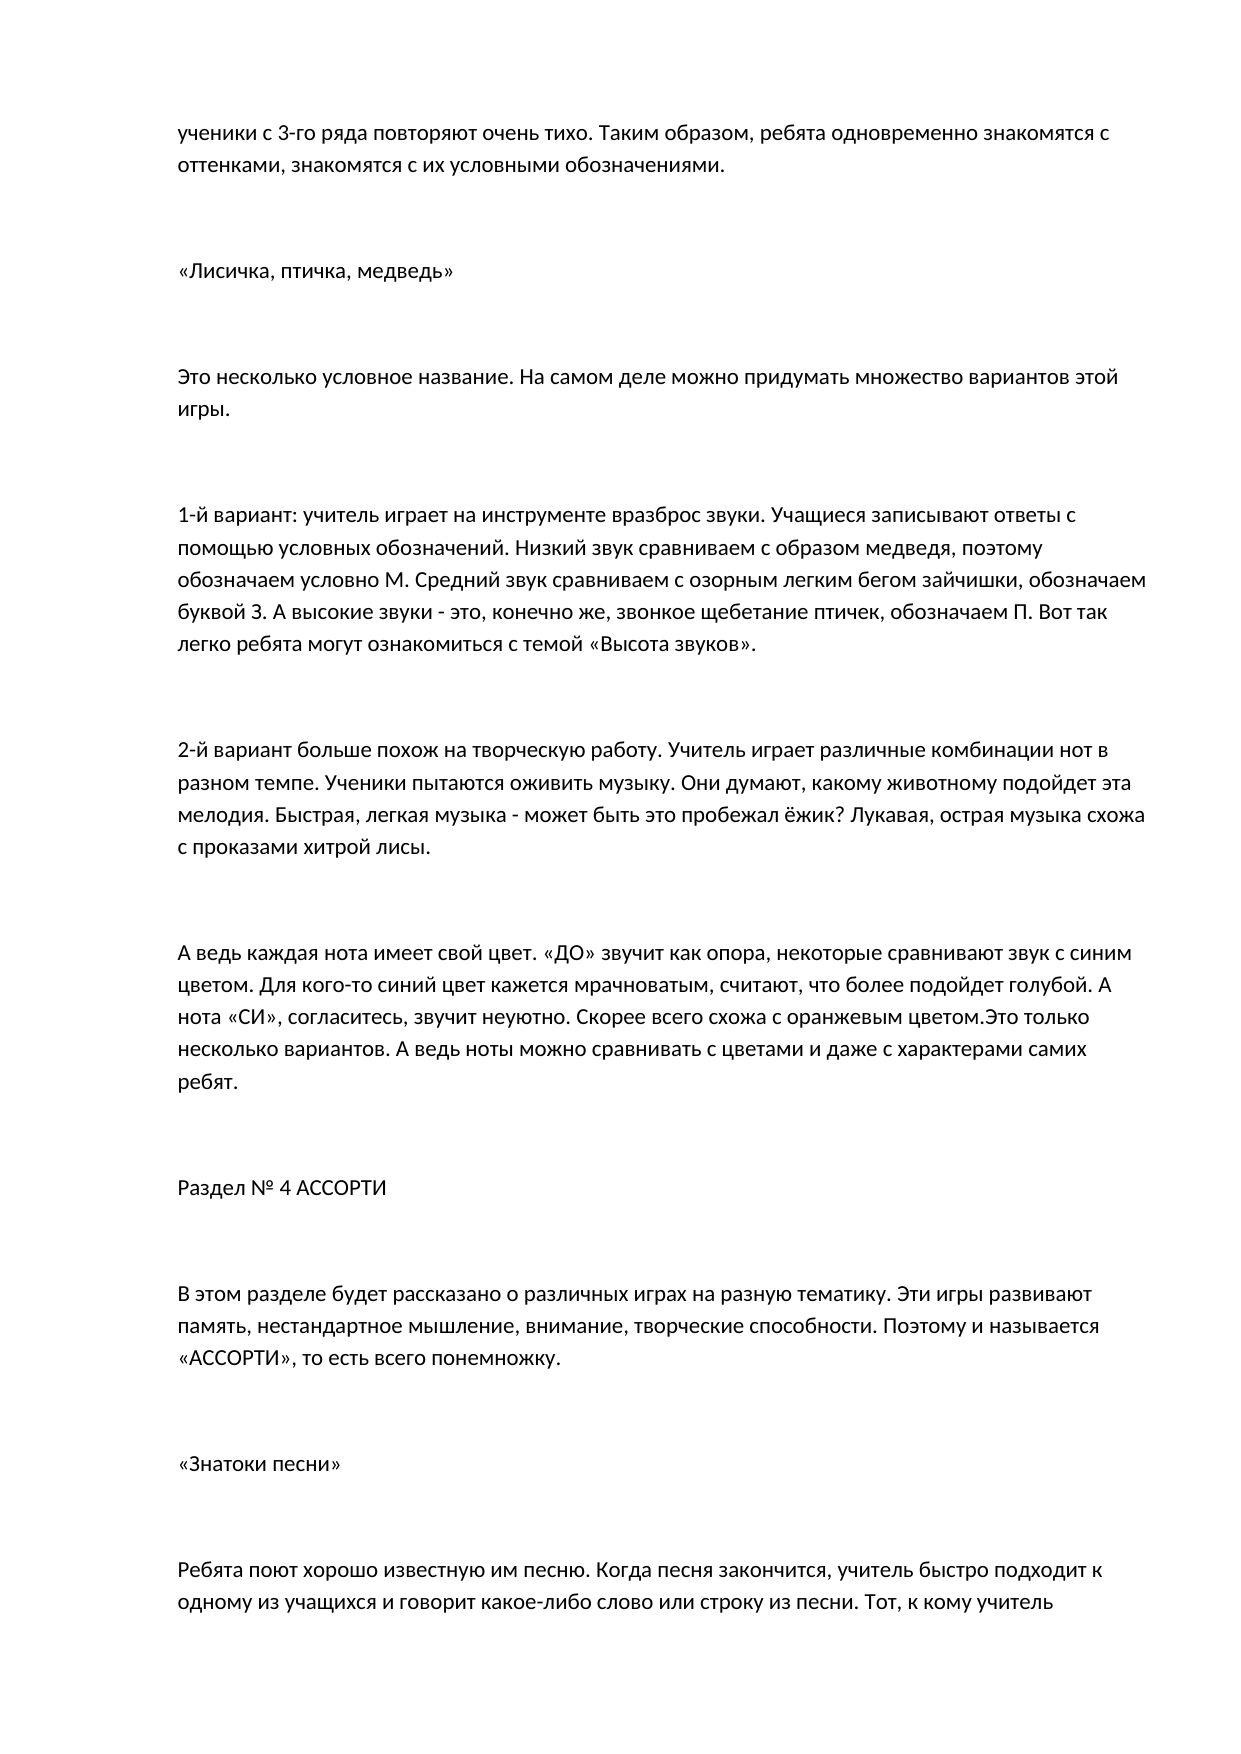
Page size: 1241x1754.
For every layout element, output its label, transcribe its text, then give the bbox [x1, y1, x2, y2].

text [177, 1555, 1152, 1616]
text «Знатоки песни» [177, 1449, 1152, 1477]
text В этом разделе будет рассказано о различных играх на разную тематику. Эти игры развивают память, нестандартное мышление, внимание, творческие способности. Поэтому и называется «АССОРТИ», то есть всего понемножку. [177, 1279, 1152, 1371]
text Раздел № 4 АССОРТИ [177, 1173, 1152, 1201]
text А ведь каждая нота имеет свой цвет. «ДО» звучит как опора, некоторые сравнивают звук с синим цветом. Для кого-то синий цвет кажется мрачноватым, считают, что более подойдет голубой. А нота «СИ», согласитесь, звучит неуютно. Скорее всего схожа с оранжевым цветом.Это только несколько вариантов. А ведь ноты можно сравнивать с цветами и даже с характерами самих ребят. [177, 938, 1152, 1095]
text 2-й вариант больше похож на творческую работу. Учитель играет различные комбинации нот в разном темпе. Ученики пытаются оживить музыку. Они думают, какому животному подойдет эта мелодия. Быстрая, легкая музыка - может быть это пробежал ёжик? Лукавая, острая музыка схожа с проказами хитрой лисы. [177, 735, 1152, 860]
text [177, 118, 1152, 178]
text «Лисичка, птичка, медведь» [177, 256, 1152, 284]
text 1-й вариант: учитель играет на инструменте вразброс звуки. Учащиеся записывают ответы с помощью условных обозначений. Низкий звук сравниваем с образом медведя, поэтому обозначаем условно М. Средний звук сравниваем с озорным легким бегом зайчишки, обозначаем буквой З. А высокие звуки - это, конечно же, звонкое щебетание птичек, обозначаем П. Вот так легко ребята могут ознакомиться с темой «Высота звуков». [177, 501, 1152, 657]
text Это несколько условное название. На самом деле можно придумать множество вариантов этой игры. [177, 362, 1152, 423]
